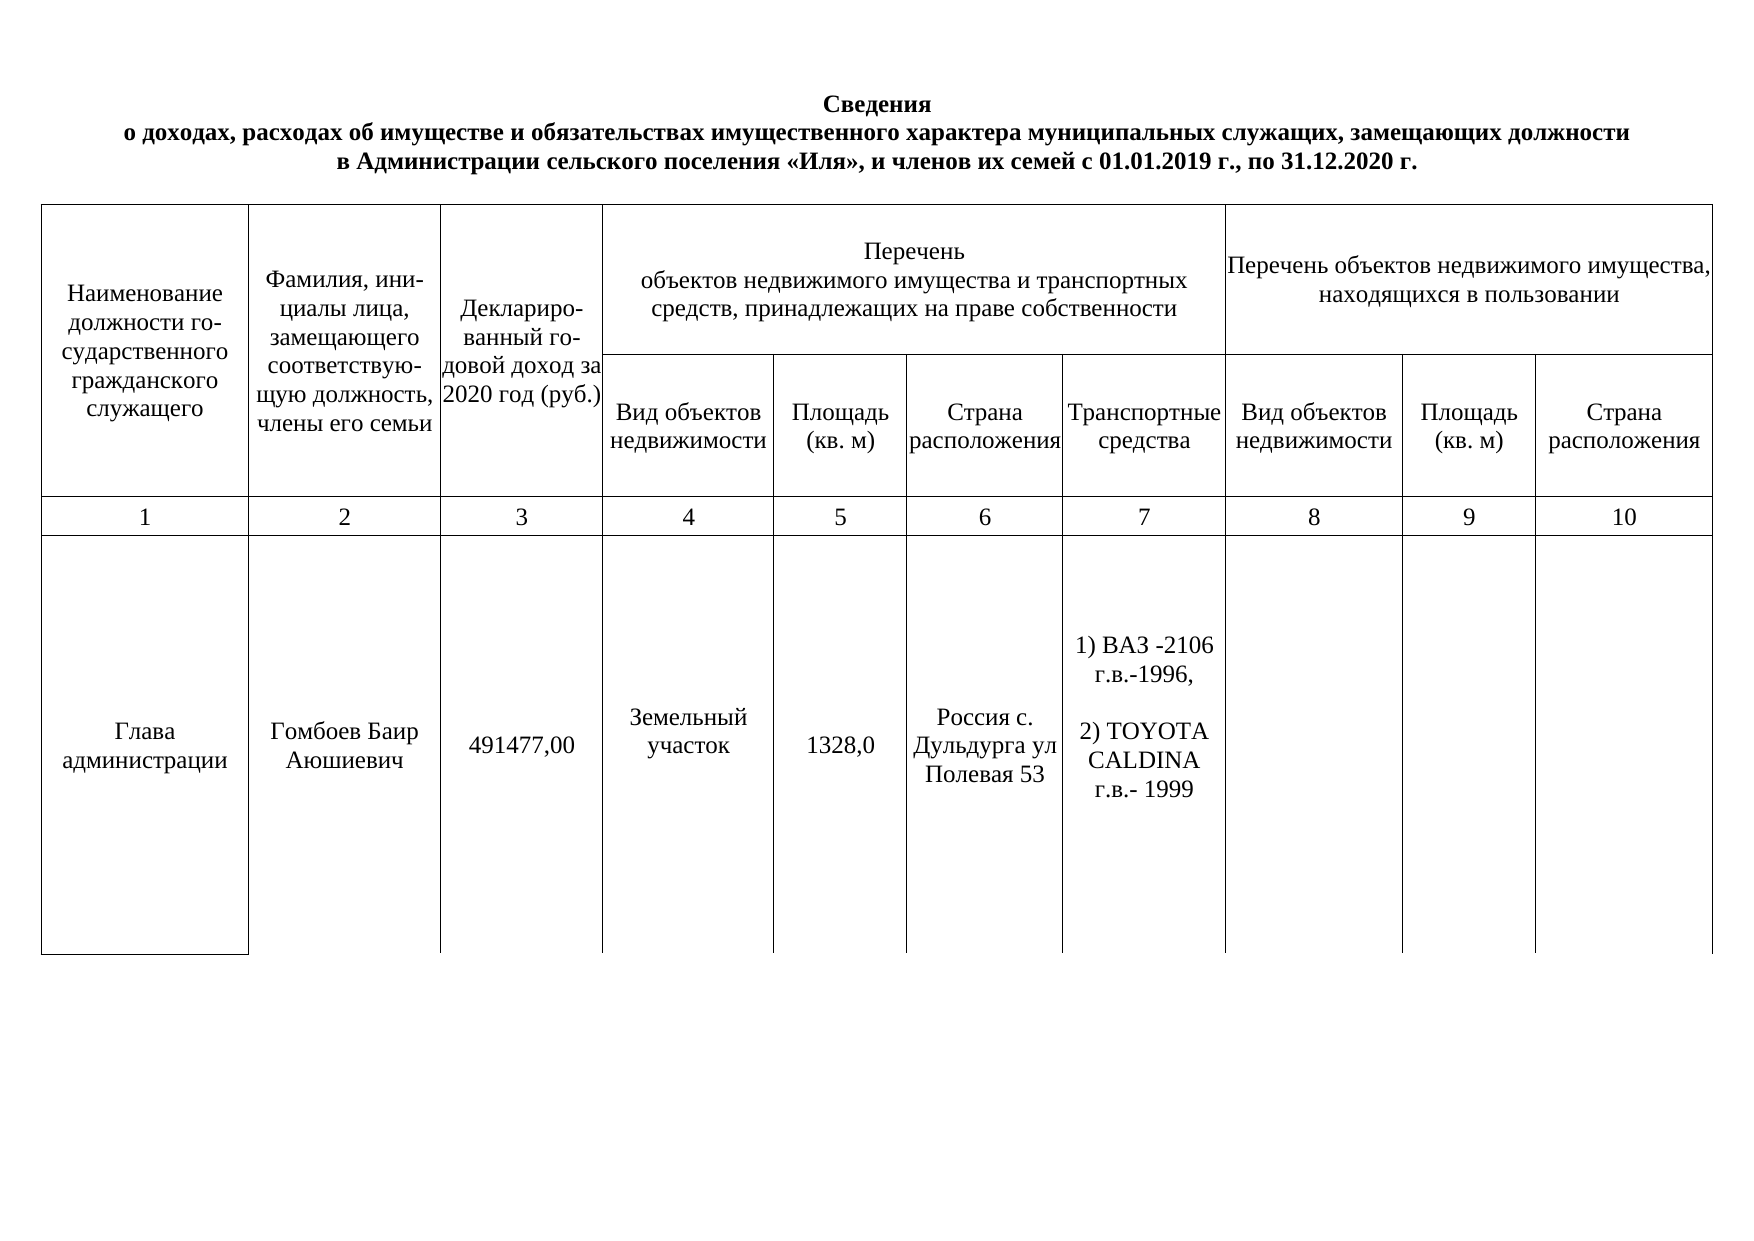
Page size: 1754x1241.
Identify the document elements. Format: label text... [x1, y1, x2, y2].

table_cell Транспортные средства [1063, 355, 1225, 496]
table_cell 491477,00 [441, 536, 603, 954]
table_cell Площадь (кв. м) [1403, 355, 1535, 496]
table_cell [1403, 536, 1536, 954]
table_cell 5 [774, 497, 906, 535]
table_cell 1328,0 [774, 536, 907, 954]
text Сведения [118, 89, 1636, 117]
table_cell 2 [249, 497, 440, 535]
table_cell Страна расположения [1536, 355, 1712, 496]
table_header Декларированный годовой доход за 2020 год (руб.) [441, 205, 602, 496]
table_cell 10 [1536, 497, 1712, 535]
table_cell Вид объектов недвижимости [1226, 355, 1402, 496]
table_cell 6 [907, 497, 1062, 535]
table_header Перечень объектов недвижимого имущества, находящихся в пользовании [1226, 205, 1712, 354]
table_cell 4 [603, 497, 773, 535]
table_cell 8 [1226, 497, 1402, 535]
table_header Наименование должности государственного гражданского служащего [42, 205, 248, 496]
table_cell Площадь (кв. м) [774, 355, 906, 496]
table_cell 1 [42, 497, 248, 535]
table_cell 9 [1403, 497, 1535, 535]
table_header Перечень объектов недвижимого имущества и транспортных средств, принадлежащих на праве собственности [603, 205, 1225, 354]
table_cell Страна расположения [907, 355, 1062, 496]
table_cell Вид объектов недвижимости [603, 355, 773, 496]
table_cell Земельный участок [603, 536, 774, 954]
text о доходах, расходах об имуществе и обязательствах имущественного характера муниципальных служащих, замещающих должности в Администрации сельского поселения «Иля», и членов их семей с 01.01.2019 г., по 31.12.2020 г. [118, 117, 1636, 175]
table_cell 7 [1063, 497, 1225, 535]
table_cell 1) ВАЗ -2106 г.в.-1996, 2) TOYOTA CALDINA г.в.- 1999 [1063, 536, 1225, 954]
table_cell Гомбоев Баир Аюшиевич [249, 536, 441, 954]
table_cell Россия с. Дульдурга ул Полевая 53 [907, 536, 1063, 954]
table_cell 3 [441, 497, 602, 535]
table_header Фамилия, инициалы лица, замещающего соответствующую должность, члены его семьи [249, 205, 440, 496]
table_cell [1225, 536, 1403, 954]
table_cell Глава администрации [42, 536, 248, 954]
table_cell [1536, 536, 1712, 954]
